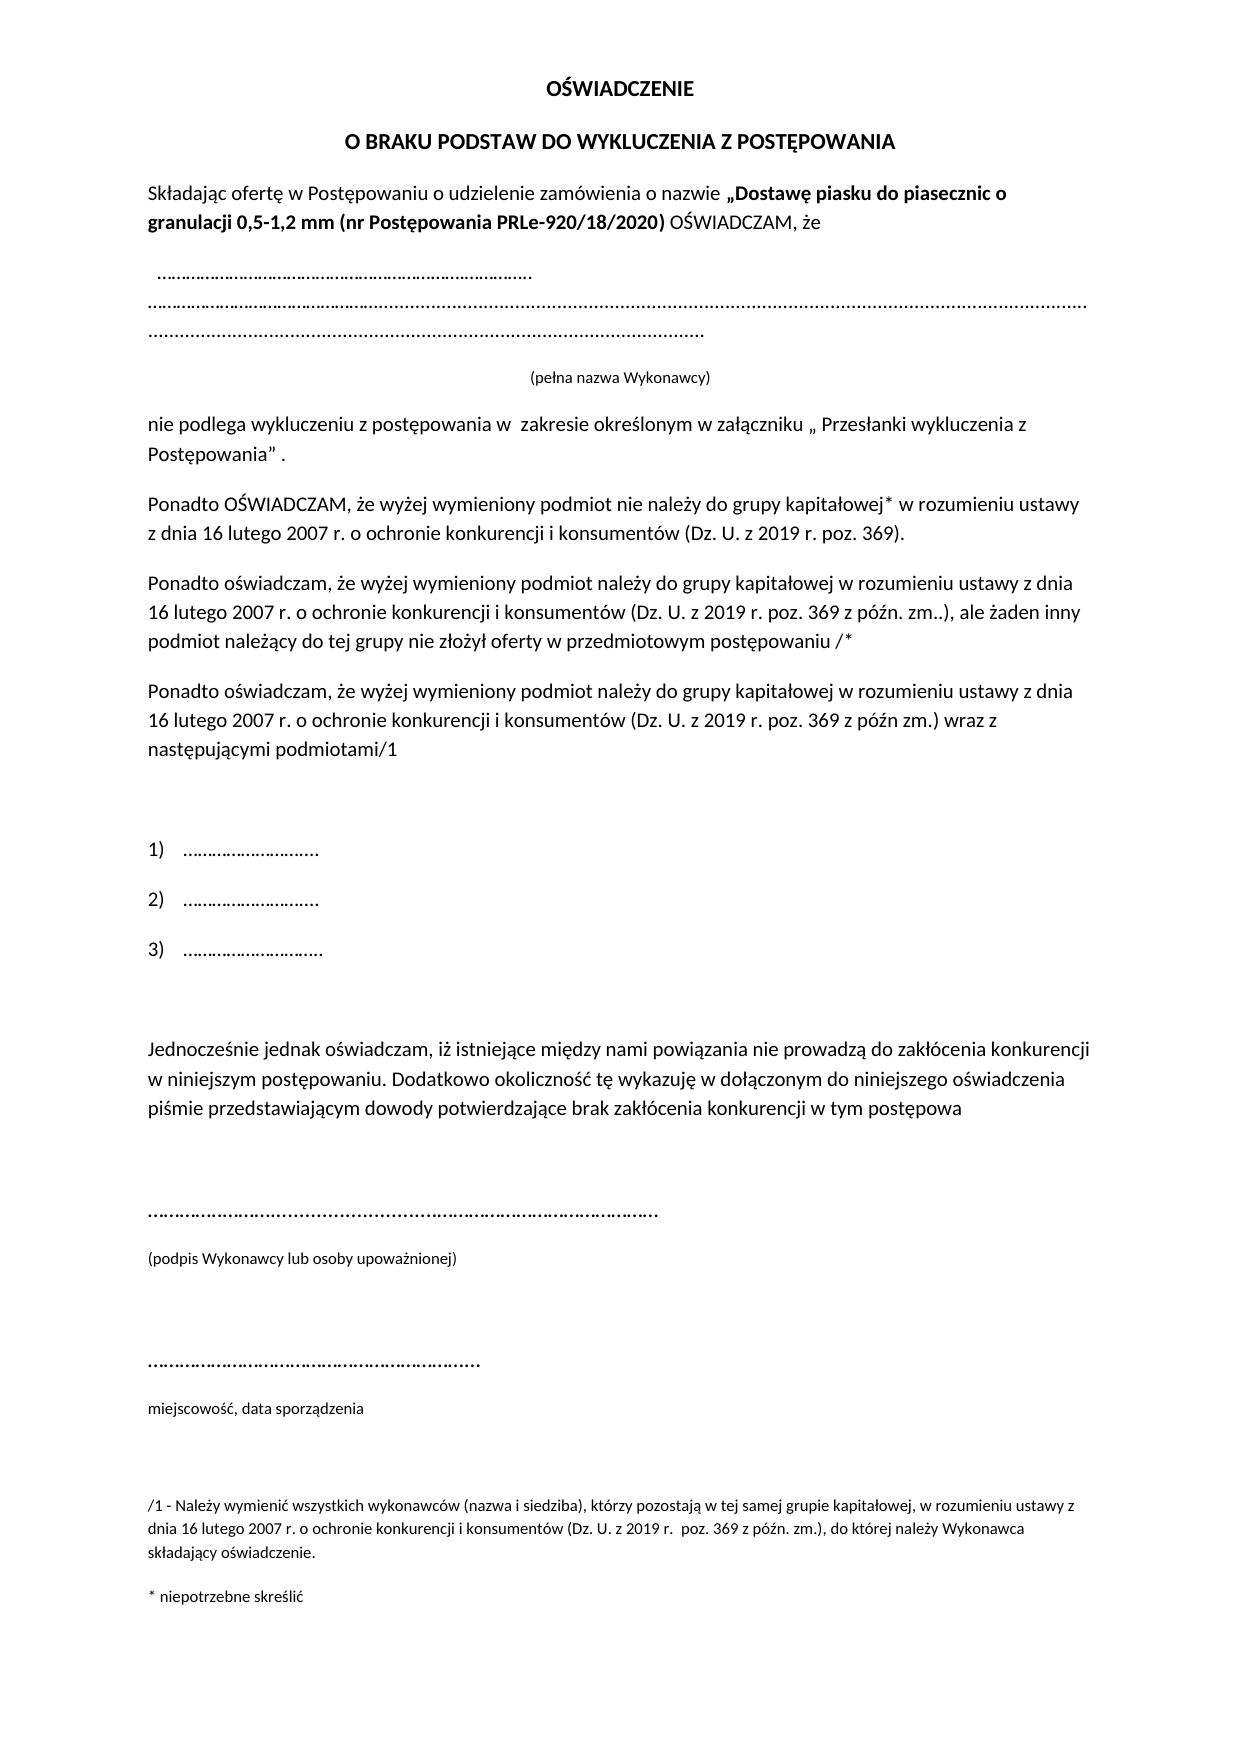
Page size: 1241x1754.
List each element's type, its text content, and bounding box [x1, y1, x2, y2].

text * niepotrzebne skreślić [148, 1586, 1093, 1606]
text 1) …………………….... [148, 837, 1093, 862]
text …………..……….............................…………………………………… [148, 1195, 1093, 1223]
text OŚWIADCZENIE [148, 74, 1093, 102]
text (podpis Wykonawcy lub osoby upoważnionej) [148, 1248, 1093, 1268]
text /1 - Należy wymienić wszystkich wykonawców (nazwa i siedziba), którzy pozostają w tej samej grupie kapitałowej, w rozumieniu ustawy z dnia 16 lutego 2007 r. o ochronie konkurencji i konsumentów (Dz. U. z 2019 r. poz. 369 z późn. zm.), do której należy Wykonawca składający oświadczenie. [148, 1495, 1093, 1562]
text Ponadto OŚWIADCZAM, że wyżej wymieniony podmiot nie należy do grupy kapitałowej* w rozumieniu ustawy z dnia 16 lutego 2007 r. o ochronie konkurencji i konsumentów (Dz. U. z 2019 r. poz. 369). [148, 491, 1093, 545]
text Składając ofertę w Postępowaniu o udzielenie zamówienia o nazwie „Dostawę piasku do piasecznic o granulacji 0,5-1,2 mm (nr Postępowania PRLe-920/18/2020) OŚWIADCZAM, że [148, 180, 1093, 234]
text Ponadto oświadczam, że wyżej wymieniony podmiot należy do grupy kapitałowej w rozumieniu ustawy z dnia 16 lutego 2007 r. o ochronie konkurencji i konsumentów (Dz. U. z 2019 r. poz. 369 z późn. zm..), ale żaden inny podmiot należący do tej grupy nie złożył oferty w przedmiotowym postępowaniu /* [148, 570, 1093, 654]
text ……………………………………………………... [148, 1345, 1093, 1373]
text Ponadto oświadczam, że wyżej wymieniony podmiot należy do grupy kapitałowej w rozumieniu ustawy z dnia 16 lutego 2007 r. o ochronie konkurencji i konsumentów (Dz. U. z 2019 r. poz. 369 z późn zm.) wraz z następującymi podmiotami/1 [148, 678, 1093, 762]
text 3) ……………………….. [148, 937, 1093, 962]
text nie podlega wykluczeniu z postępowania w zakresie określonym w załączniku „ Przesłanki wykluczenia z Postępowania” . [148, 412, 1093, 466]
text miejscowość, data sporządzenia [148, 1398, 1093, 1418]
text ……………………………………………………….…………..…………………………………………................................................................................................................................................................................................................................................. [148, 259, 1093, 343]
text Jednocześnie jednak oświadczam, iż istniejące między nami powiązania nie prowadzą do zakłócenia konkurencji w niniejszym postępowaniu. Dodatkowo okoliczność tę wykazuję w dołączonym do niniejszego oświadczenia piśmie przedstawiającym dowody potwierdzające brak zakłócenia konkurencji w tym postępowa [148, 1037, 1093, 1120]
text 2) …………………….... [148, 887, 1093, 912]
text (pełna nazwa Wykonawcy) [148, 367, 1093, 388]
text O BRAKU PODSTAW DO WYKLUCZENIA Z POSTĘPOWANIA [148, 127, 1093, 155]
